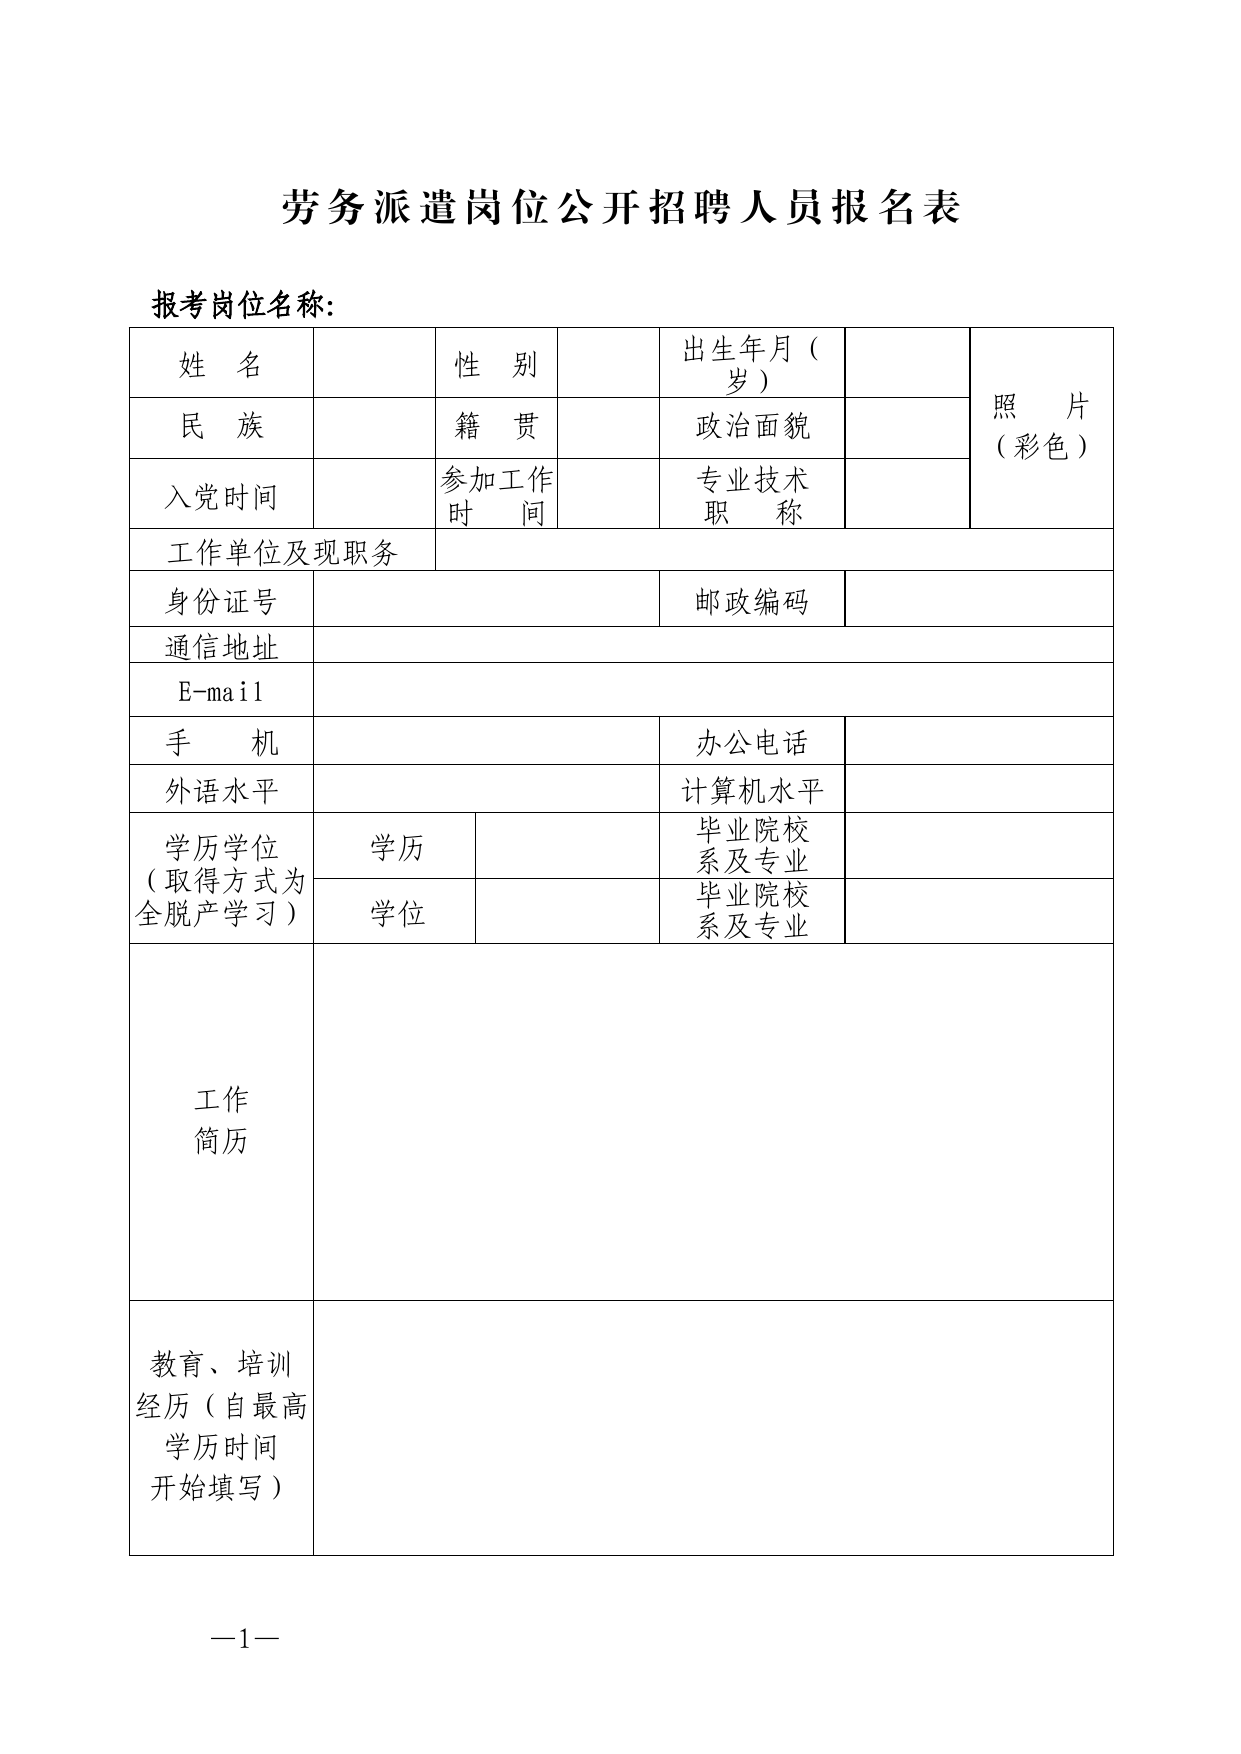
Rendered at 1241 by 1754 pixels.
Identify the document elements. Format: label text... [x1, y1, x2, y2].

table_cell 毕业院校 系及专业 [660, 813, 844, 877]
table_header 出生年月（ 岁） [660, 328, 844, 397]
table_cell 入党时间 [130, 459, 313, 528]
table_header [558, 328, 659, 397]
table_cell 籍 贯 [436, 398, 557, 458]
table_header [314, 328, 435, 397]
table_cell [314, 944, 1113, 1300]
table_cell 政治面貌 [660, 398, 844, 458]
table_cell 学历 [314, 813, 475, 877]
table_cell [476, 813, 659, 877]
table_header [846, 328, 969, 397]
table_cell 工作 简历 [130, 944, 313, 1300]
table_cell 学历学位 （取得方式为全脱产学习） [130, 813, 313, 943]
table_cell [314, 459, 435, 528]
text 报考岗位名称： [150, 286, 1092, 319]
text 劳务派遣岗位公开招聘人员报名表 [150, 177, 1092, 231]
table_cell 教育、培训 经历（自最高学历时间 开始填写） [130, 1301, 313, 1555]
table_cell 毕业院校 系及专业 [660, 879, 844, 943]
table_header 照 片 （彩色） [971, 328, 1113, 528]
table_cell [314, 627, 1113, 662]
table_cell [314, 1301, 1113, 1555]
table_header 性 别 [436, 328, 557, 397]
table_cell [846, 717, 1113, 764]
table_cell 专业技术 职 称 [660, 459, 844, 528]
table_cell 民 族 [130, 398, 313, 458]
table_cell [476, 879, 659, 943]
table_cell [314, 717, 659, 764]
table_cell [846, 398, 969, 458]
table_cell 通信地址 [130, 627, 313, 662]
table_cell [846, 879, 1113, 943]
table_cell 工作单位及现职务 [130, 529, 435, 570]
table_cell 计算机水平 [660, 765, 844, 812]
table_cell [314, 765, 659, 812]
table_cell [846, 571, 1113, 626]
table_cell 参加工作时 间 [436, 459, 557, 528]
table_header 姓 名 [130, 328, 313, 397]
table_cell [436, 529, 1113, 570]
table_cell 手 机 [130, 717, 313, 764]
table_cell [558, 459, 659, 528]
table_cell E-mail [130, 663, 313, 716]
table_cell [558, 398, 659, 458]
table_cell 学位 [314, 879, 475, 943]
table_cell 办公电话 [660, 717, 844, 764]
table_cell 外语水平 [130, 765, 313, 812]
table_cell [846, 813, 1113, 877]
table_cell 邮政编码 [660, 571, 844, 626]
table_cell [314, 398, 435, 458]
table_cell [846, 459, 969, 528]
table_cell [846, 765, 1113, 812]
table_cell 身份证号 [130, 571, 313, 626]
table_cell [314, 663, 1113, 716]
table_cell [314, 571, 659, 626]
